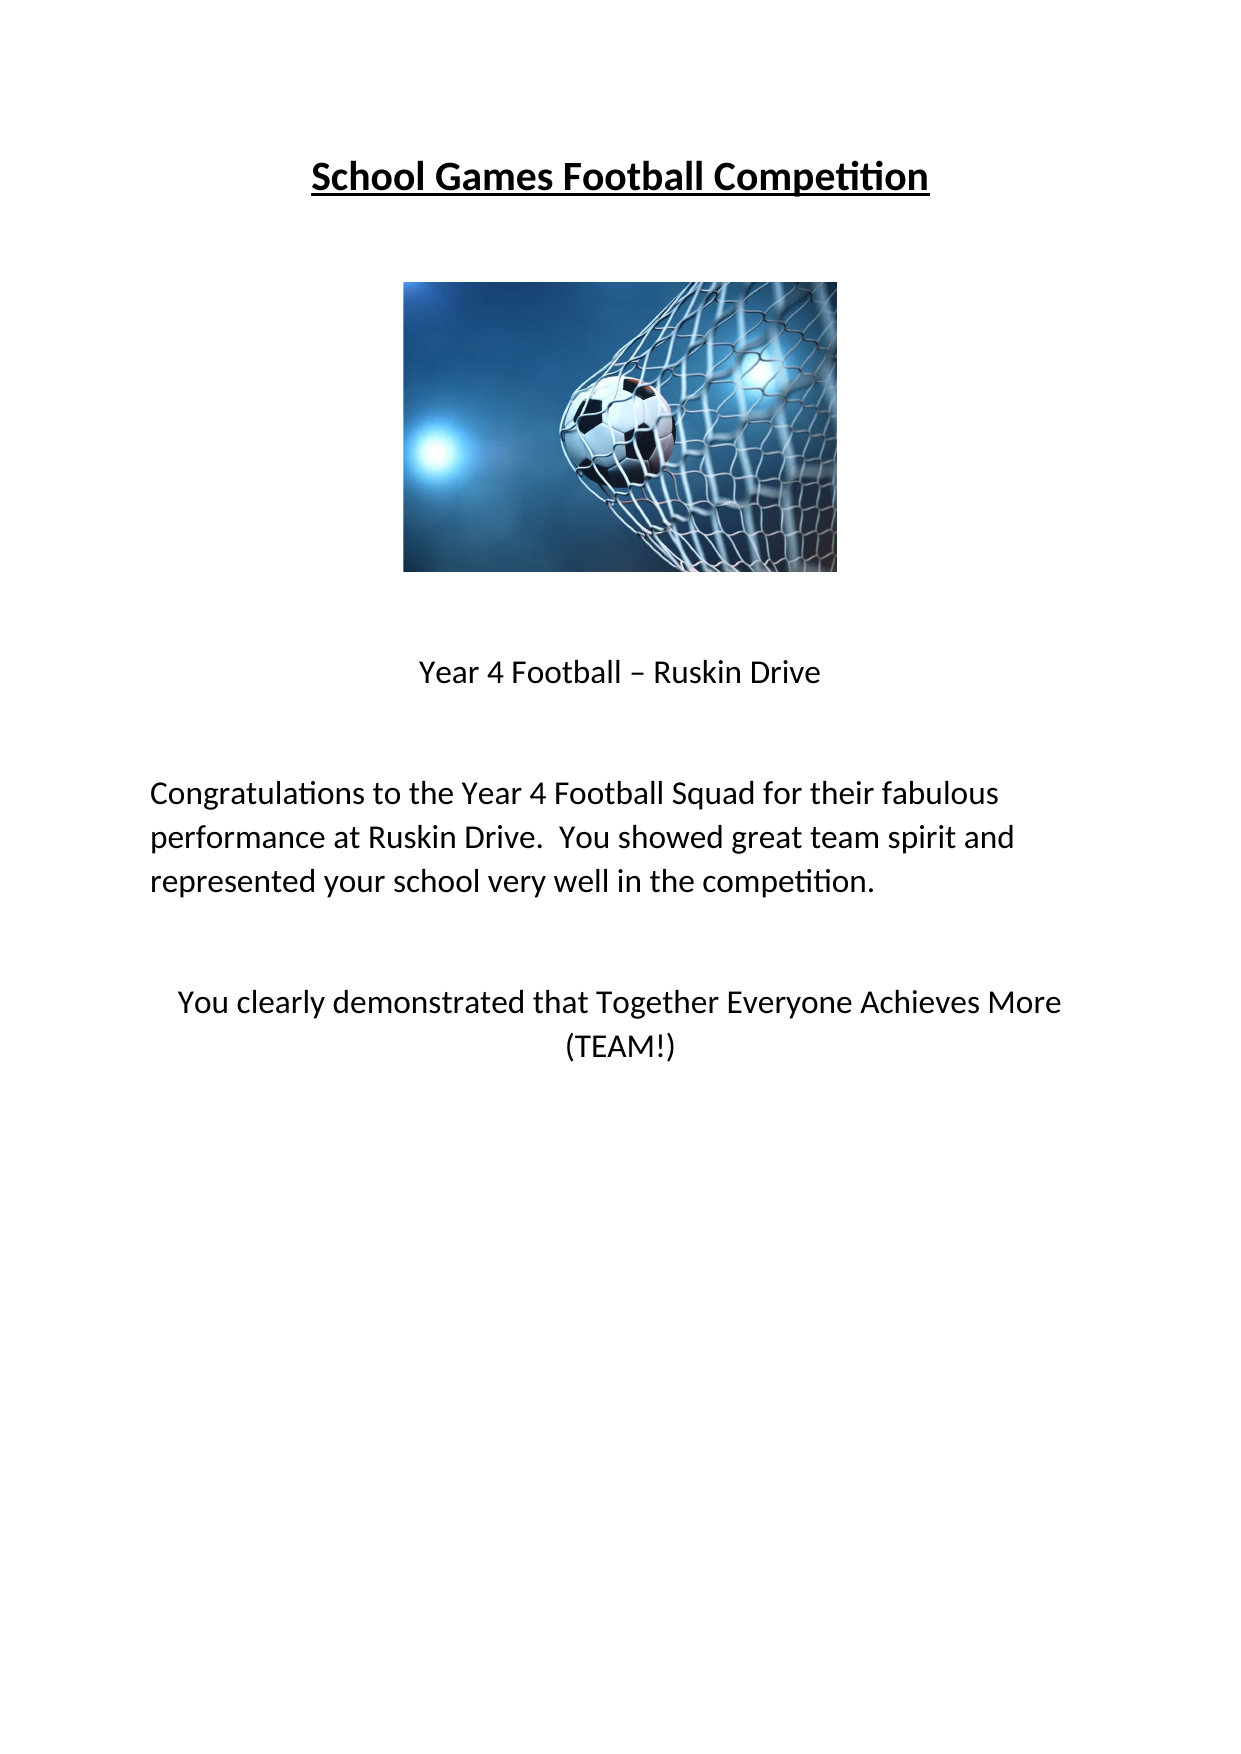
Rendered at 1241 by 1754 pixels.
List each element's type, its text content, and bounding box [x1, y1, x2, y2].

text Year 4 Football – Ruskin Drive [150, 651, 1090, 692]
text You clearly demonstrated that Together Everyone Achieves More (TEAM!) [150, 981, 1090, 1066]
text Congratulations to the Year 4 Football Squad for their fabulous performance at Ruskin Drive. You showed great team spirit and represented your school very well in the competition. [150, 772, 1090, 901]
text School Games Football Competition [150, 150, 1090, 201]
picture [403, 282, 837, 572]
